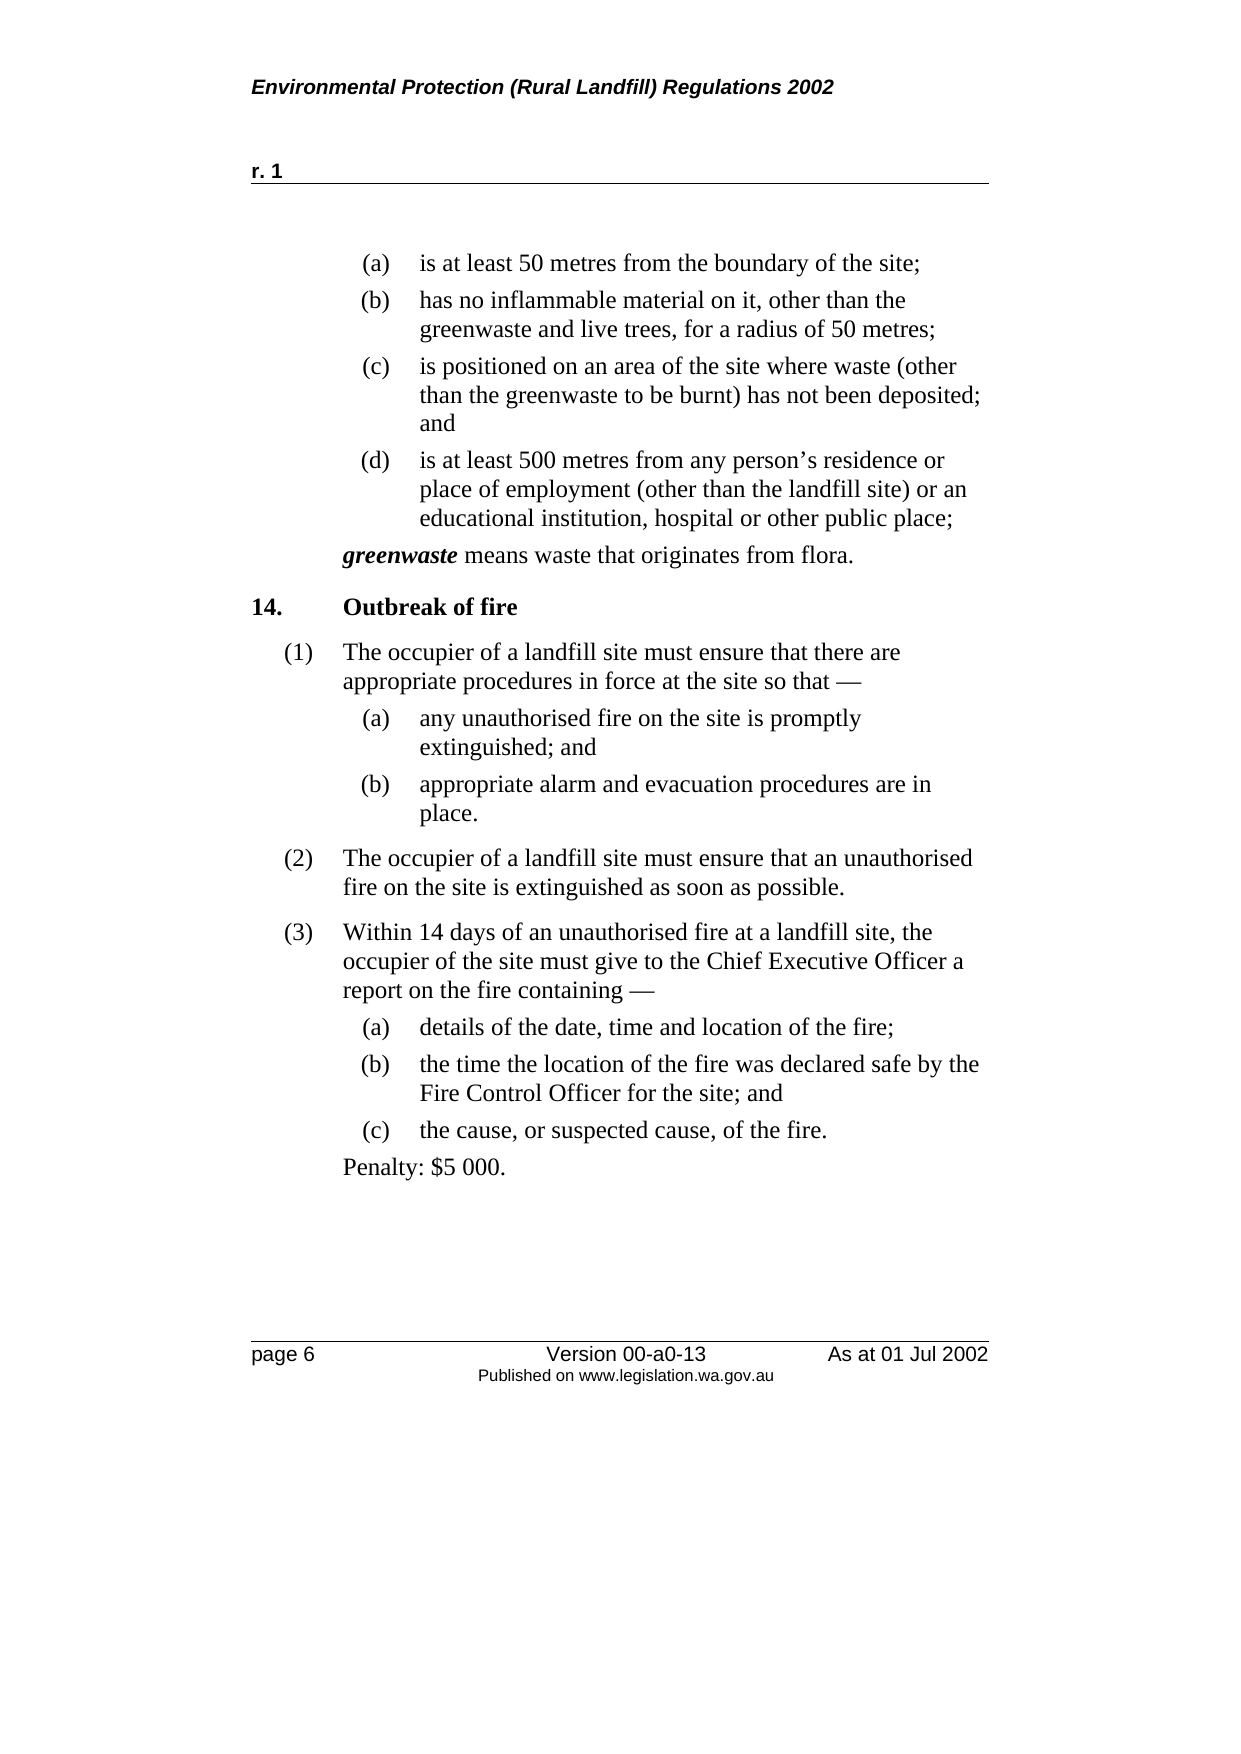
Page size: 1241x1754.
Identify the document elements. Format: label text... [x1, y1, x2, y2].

text (b) appropriate alarm and evacuation procedures are in place. [251, 769, 989, 826]
text (d) is at least 500 metres from any person’s residence or place of employment (other than the landfill site) or an educational institution, hospital or other public place; [251, 446, 989, 532]
text (3) Within 14 days of an unauthorised fire at a landfill site, the occupier of the site must give to the Chief Executive Officer a report on the fire containing — [251, 917, 989, 1003]
text (b) the time the location of the fire was declared safe by the Fire Control Officer for the site; and [251, 1049, 989, 1106]
text (b) has no inflammable material on it, other than the greenwaste and live trees, for a radius of 50 metres; [251, 285, 989, 343]
text (c) the cause, or suspected cause, of the fire. [251, 1115, 989, 1143]
text (2) The occupier of a landfill site must ensure that an unauthorised fire on the site is extinguished as soon as possible. [251, 843, 989, 901]
text (c) is positioned on an area of the site where waste (other than the greenwaste to be burnt) has not been deposited; and [251, 351, 989, 437]
text greenwaste means waste that originates from flora. [251, 540, 989, 569]
text (a) is at least 50 metres from the boundary of the site; [251, 248, 989, 277]
text (1) The occupier of a landfill site must ensure that there are appropriate procedures in force at the site so that — [251, 637, 989, 695]
text (a) details of the date, time and location of the fire; [251, 1012, 989, 1041]
subtitle 14. Outbreak of fire [251, 592, 989, 621]
text (a) any unauthorised fire on the site is promptly extinguished; and [251, 703, 989, 761]
text Penalty: $5 000. [251, 1152, 989, 1181]
